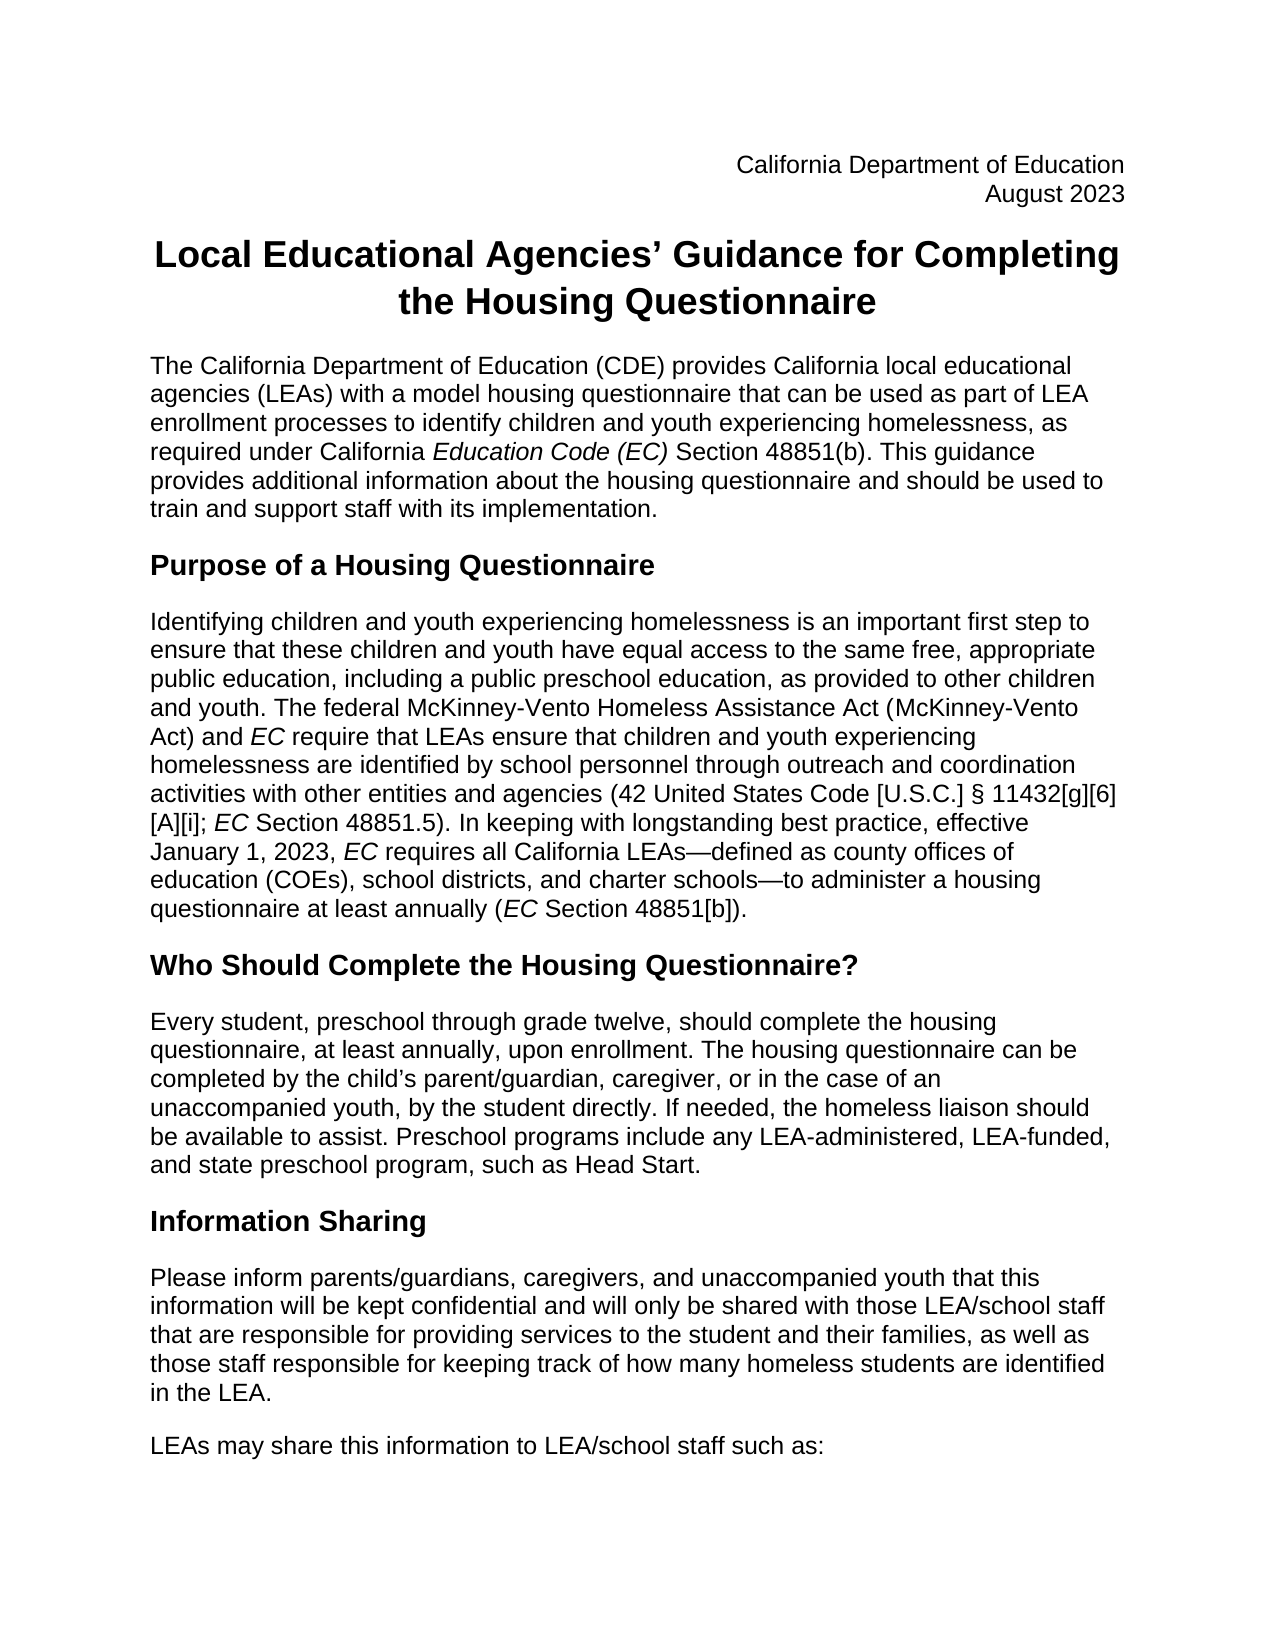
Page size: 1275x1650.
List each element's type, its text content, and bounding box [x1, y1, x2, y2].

subtitle Who Should Complete the Housing Questionnaire? [150, 948, 1125, 981]
subtitle Information Sharing [150, 1204, 1125, 1237]
subtitle Purpose of a Housing Questionnaire [150, 548, 1125, 582]
text LEAs may share this information to LEA/school staff such as: [150, 1431, 1125, 1460]
subtitle Local Educational Agencies’ Guidance for Completing the Housing Questionnaire [150, 232, 1125, 322]
text California Department of Education August 2023 [150, 150, 1125, 207]
text The California Department of Education (CDE) provides California local educational agencies (LEAs) with a model housing questionnaire that can be used as part of LEA enrollment processes to identify children and youth experiencing homelessness, as required under California Education Code (EC) Section 48851(b). This guidance provides additional information about the housing questionnaire and should be used to train and support staff with its implementation. [150, 351, 1125, 523]
text Every student, preschool through grade twelve, should complete the housing questionnaire, at least annually, upon enrollment. The housing questionnaire can be completed by the child’s parent/guardian, caregiver, or in the case of an unaccompanied youth, by the student directly. If needed, the homeless liaison should be available to assist. Preschool programs include any LEA-administered, LEA-funded, and state preschool program, such as Head Start. [150, 1006, 1125, 1179]
text Identifying children and youth experiencing homelessness is an important first step to ensure that these children and youth have equal access to the same free, appropriate public education, including a public preschool education, as provided to other children and youth. The federal McKinney-Vento Homeless Assistance Act (McKinney-Vento Act) and EC require that LEAs ensure that children and youth experiencing homelessness are identified by school personnel through outreach and coordination activities with other entities and agencies (42 United States Code [U.S.C.] § 11432[g][6][A][i]; EC Section 48851.5). In keeping with longstanding best practice, effective January 1, 2023, EC requires all California LEAs—defined as county offices of education (COEs), school districts, and charter schools—to administer a housing questionnaire at least annually (EC Section 48851[b]). [150, 607, 1125, 923]
text Please inform parents/guardians, caregivers, and unaccompanied youth that this information will be kept confidential and will only be shared with those LEA/school staff that are responsible for providing services to the student and their families, as well as those staff responsible for keeping track of how many homeless students are identified in the LEA. [150, 1262, 1125, 1406]
